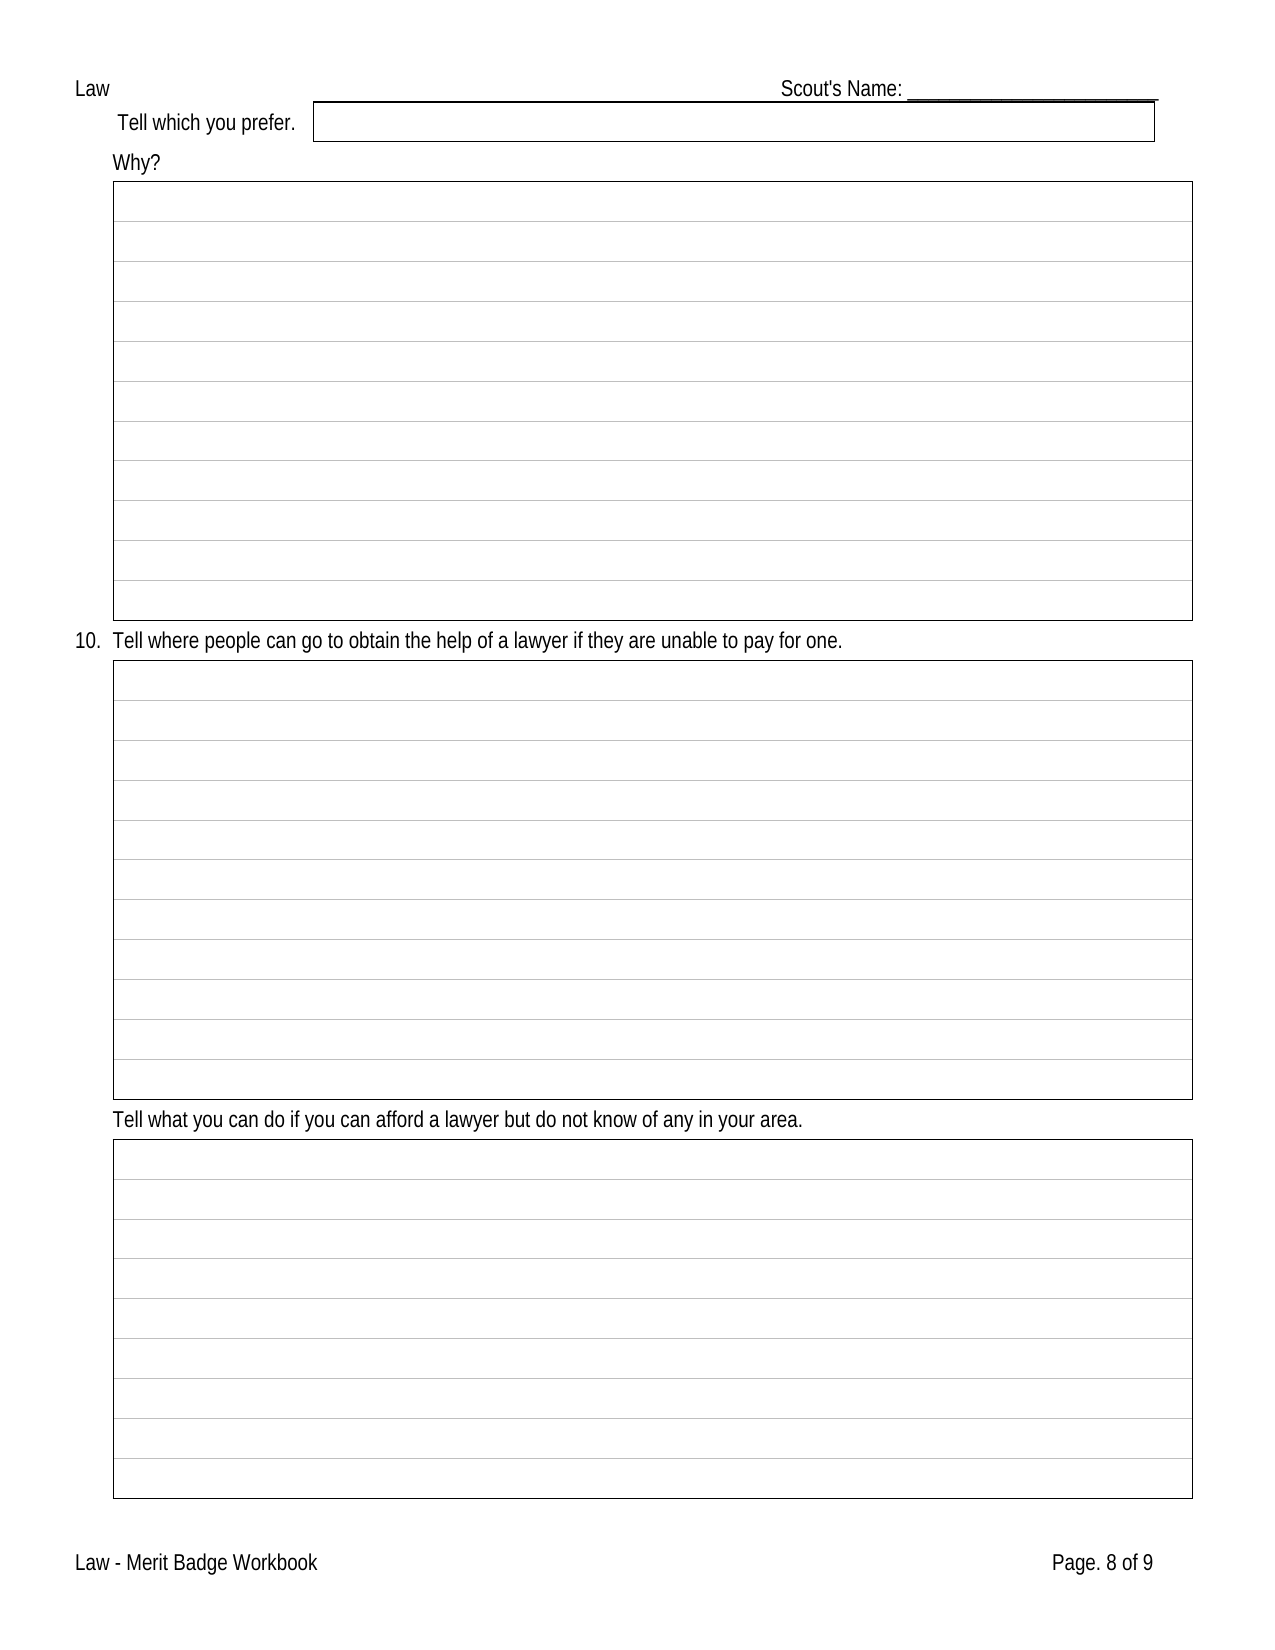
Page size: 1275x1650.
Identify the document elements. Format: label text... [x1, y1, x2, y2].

table_cell [114, 262, 1192, 301]
text Tell what you can do if you can afford a lawyer but do not know of any in your area. [112, 1106, 1200, 1132]
table_cell [114, 1419, 1192, 1458]
text Why? [112, 148, 1200, 175]
table_cell [114, 1299, 1192, 1338]
table_cell [114, 342, 1192, 381]
table_cell [114, 1339, 1192, 1378]
table_cell [114, 1459, 1192, 1498]
table_cell [114, 701, 1192, 740]
table_header [114, 661, 1192, 700]
table_cell [114, 821, 1192, 859]
table_cell [114, 501, 1192, 540]
table_header [114, 182, 1192, 221]
table_cell [114, 422, 1192, 460]
table_cell [114, 222, 1192, 261]
table_cell [114, 860, 1192, 899]
text 10. Tell where people can go to obtain the help of a lawyer if they are unable to pay for one. [75, 627, 1200, 654]
table_cell [114, 781, 1192, 819]
table_cell [114, 1060, 1192, 1099]
table_cell [114, 741, 1192, 779]
table_cell [114, 1220, 1192, 1258]
table_cell [114, 1180, 1192, 1218]
table_cell [114, 1020, 1192, 1059]
table_cell [314, 103, 1154, 141]
table_cell [114, 461, 1192, 500]
table_cell [114, 1379, 1192, 1418]
table_cell [114, 900, 1192, 939]
table_cell [114, 541, 1192, 580]
table_cell [114, 980, 1192, 1019]
table_cell [114, 1259, 1192, 1298]
table_cell [114, 302, 1192, 341]
table_cell [114, 581, 1192, 620]
table_cell [114, 940, 1192, 979]
table_cell Tell which you prefer. [106, 101, 313, 141]
table_header [114, 1140, 1192, 1178]
table_cell [114, 382, 1192, 421]
